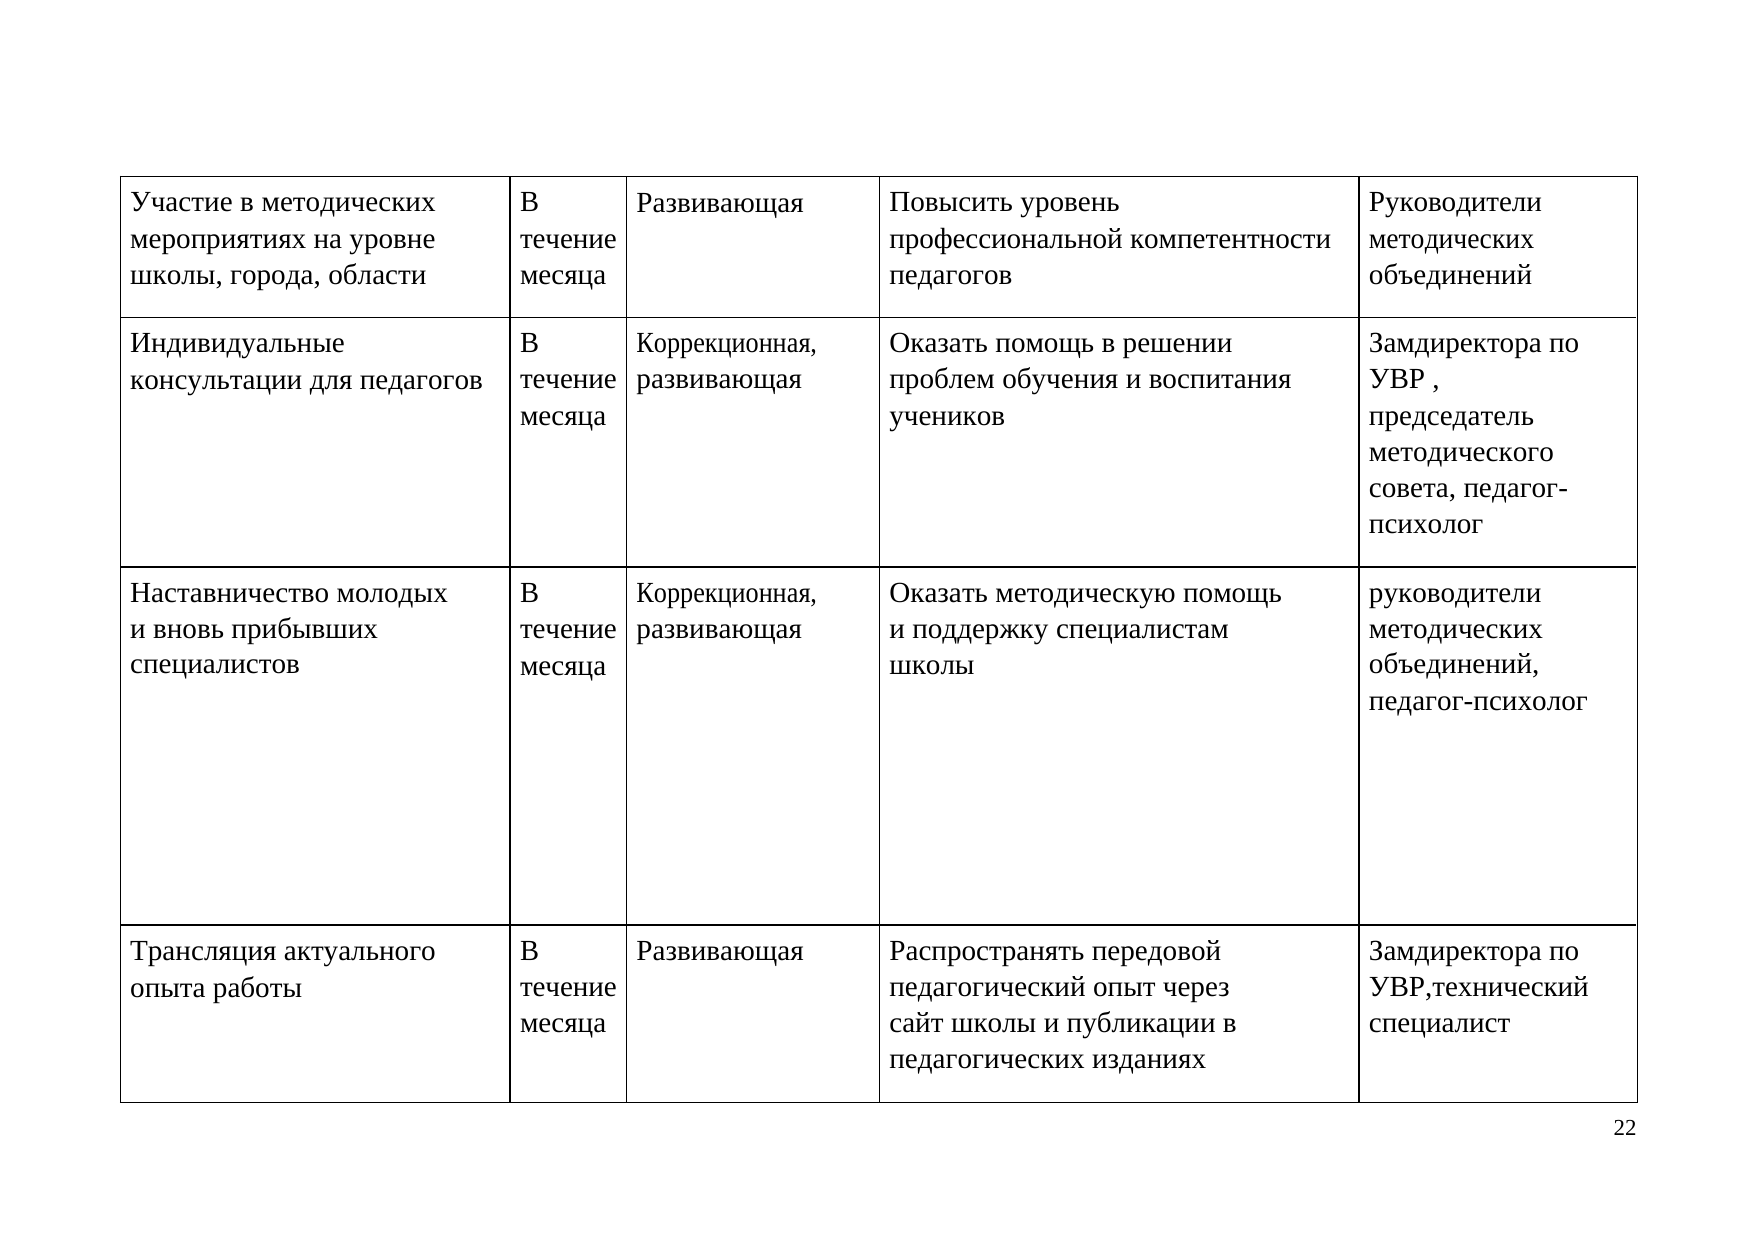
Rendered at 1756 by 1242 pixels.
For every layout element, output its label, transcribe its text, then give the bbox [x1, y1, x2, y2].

table_cell Оказать методическую помощь и поддержку специалистам школы [880, 568, 1358, 924]
table_cell Распространять передовой педагогический опыт через сайт школы и публикации в педагогических изданиях [880, 926, 1358, 1102]
table_cell Коррекционная, развивающая [627, 568, 879, 924]
table_cell Индивидуальные консультации для педагогов [121, 318, 509, 566]
table_cell Замдиректора по УВР,технический специалист [1360, 924, 1637, 1102]
table_cell Оказать помощь в решении проблем обучения и воспитания учеников [880, 318, 1358, 566]
table_cell В течение месяца [511, 926, 626, 1102]
table_cell В течение месяца [511, 568, 626, 924]
table_cell Трансляция актуального опыта работы [121, 926, 509, 1102]
table_cell В течение месяца [511, 318, 626, 566]
table_header Повысить уровень профессиональной компетентности педагогов [880, 177, 1358, 316]
table_cell руководители методических объединений, педагог-психолог [1360, 566, 1637, 924]
table_cell Наставничество молодых и вновь прибывших специалистов [121, 568, 509, 924]
table_cell Развивающая [627, 926, 879, 1102]
table_header Руководители методических объединений [1360, 177, 1637, 316]
table_cell Замдиректора по УВР , председатель методического совета, педагог- психолог [1360, 316, 1637, 566]
table_header В течение месяца [511, 177, 626, 316]
table_cell Коррекционная, развивающая [627, 318, 879, 566]
table_header Развивающая [627, 177, 879, 316]
table_header Участие в методических мероприятиях на уровне школы, города, области [121, 177, 509, 316]
